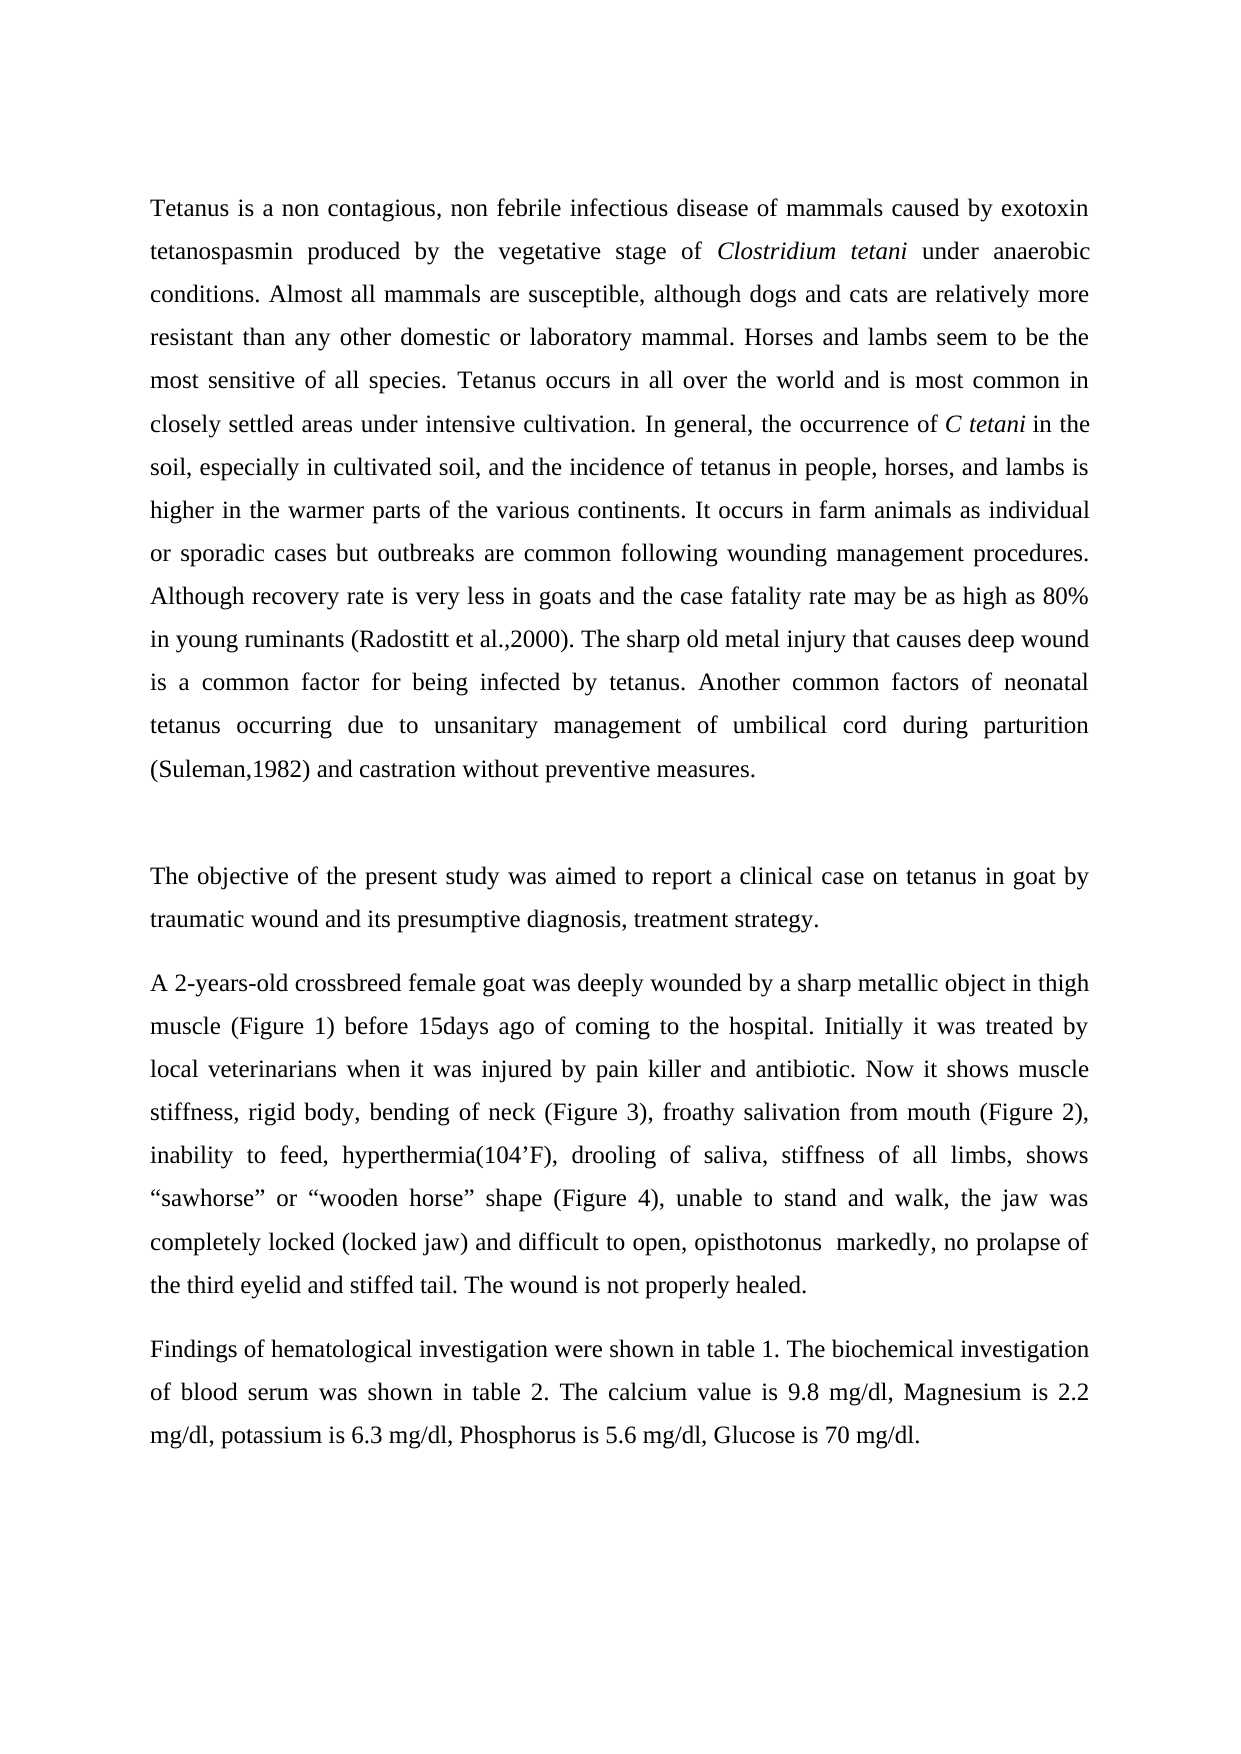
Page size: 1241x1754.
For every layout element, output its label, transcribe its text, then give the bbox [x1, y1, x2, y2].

text Tetanus is a non contagious, non febrile infectious disease of mammals caused by exotoxin tetanospasmin produced by the vegetative stage of Clostridium tetani under anaerobic conditions. Almost all mammals are susceptible, although dogs and cats are relatively more resistant than any other domestic or laboratory mammal. Horses and lambs seem to be the most sensitive of all species. Tetanus occurs in all over the world and is most common in closely settled areas under intensive cultivation. In general, the occurrence of C tetani in the soil, especially in cultivated soil, and the incidence of tetanus in people, horses, and lambs is higher in the warmer parts of the various continents. It occurs in farm animals as individual or sporadic cases but outbreaks are common following wounding management procedures. Although recovery rate is very less in goats and the case fatality rate may be as high as 80% in young ruminants (Radostitt et al.,2000). The sharp old metal injury that causes deep wound is a common factor for being infected by tetanus. Another common factors of neonatal tetanus occurring due to unsanitary management of umbilical cord during parturition (Suleman,1982) and castration without preventive measures. [150, 193, 1090, 782]
text Findings of hematological investigation were shown in table 1. The biochemical investigation of blood serum was shown in table 2. The calcium value is 9.8 mg/dl, Magnesium is 2.2 mg/dl, potassium is 6.3 mg/dl, Phosphorus is 5.6 mg/dl, Glucose is 70 mg/dl. [150, 1334, 1090, 1449]
text The objective of the present study was aimed to report a clinical case on tetanus in goat by traumatic wound and its presumptive diagnosis, treatment strategy. [150, 861, 1090, 933]
text A 2-years-old crossbreed female goat was deeply wounded by a sharp metallic object in thigh muscle (Figure 1) before 15days ago of coming to the hospital. Initially it was treated by local veterinarians when it was injured by pain killer and antibiotic. Now it shows muscle stiffness, rigid body, bending of neck (Figure 3), froathy salivation from mouth (Figure 2), inability to feed, hyperthermia(104’F), drooling of saliva, stiffness of all limbs, shows “sawhorse” or “wooden horse” shape (Figure 4), unable to stand and walk, the jaw was completely locked (locked jaw) and difficult to open, opisthotonus markedly, no prolapse of the third eyelid and stiffed tail. The wound is not properly healed. [150, 968, 1090, 1298]
